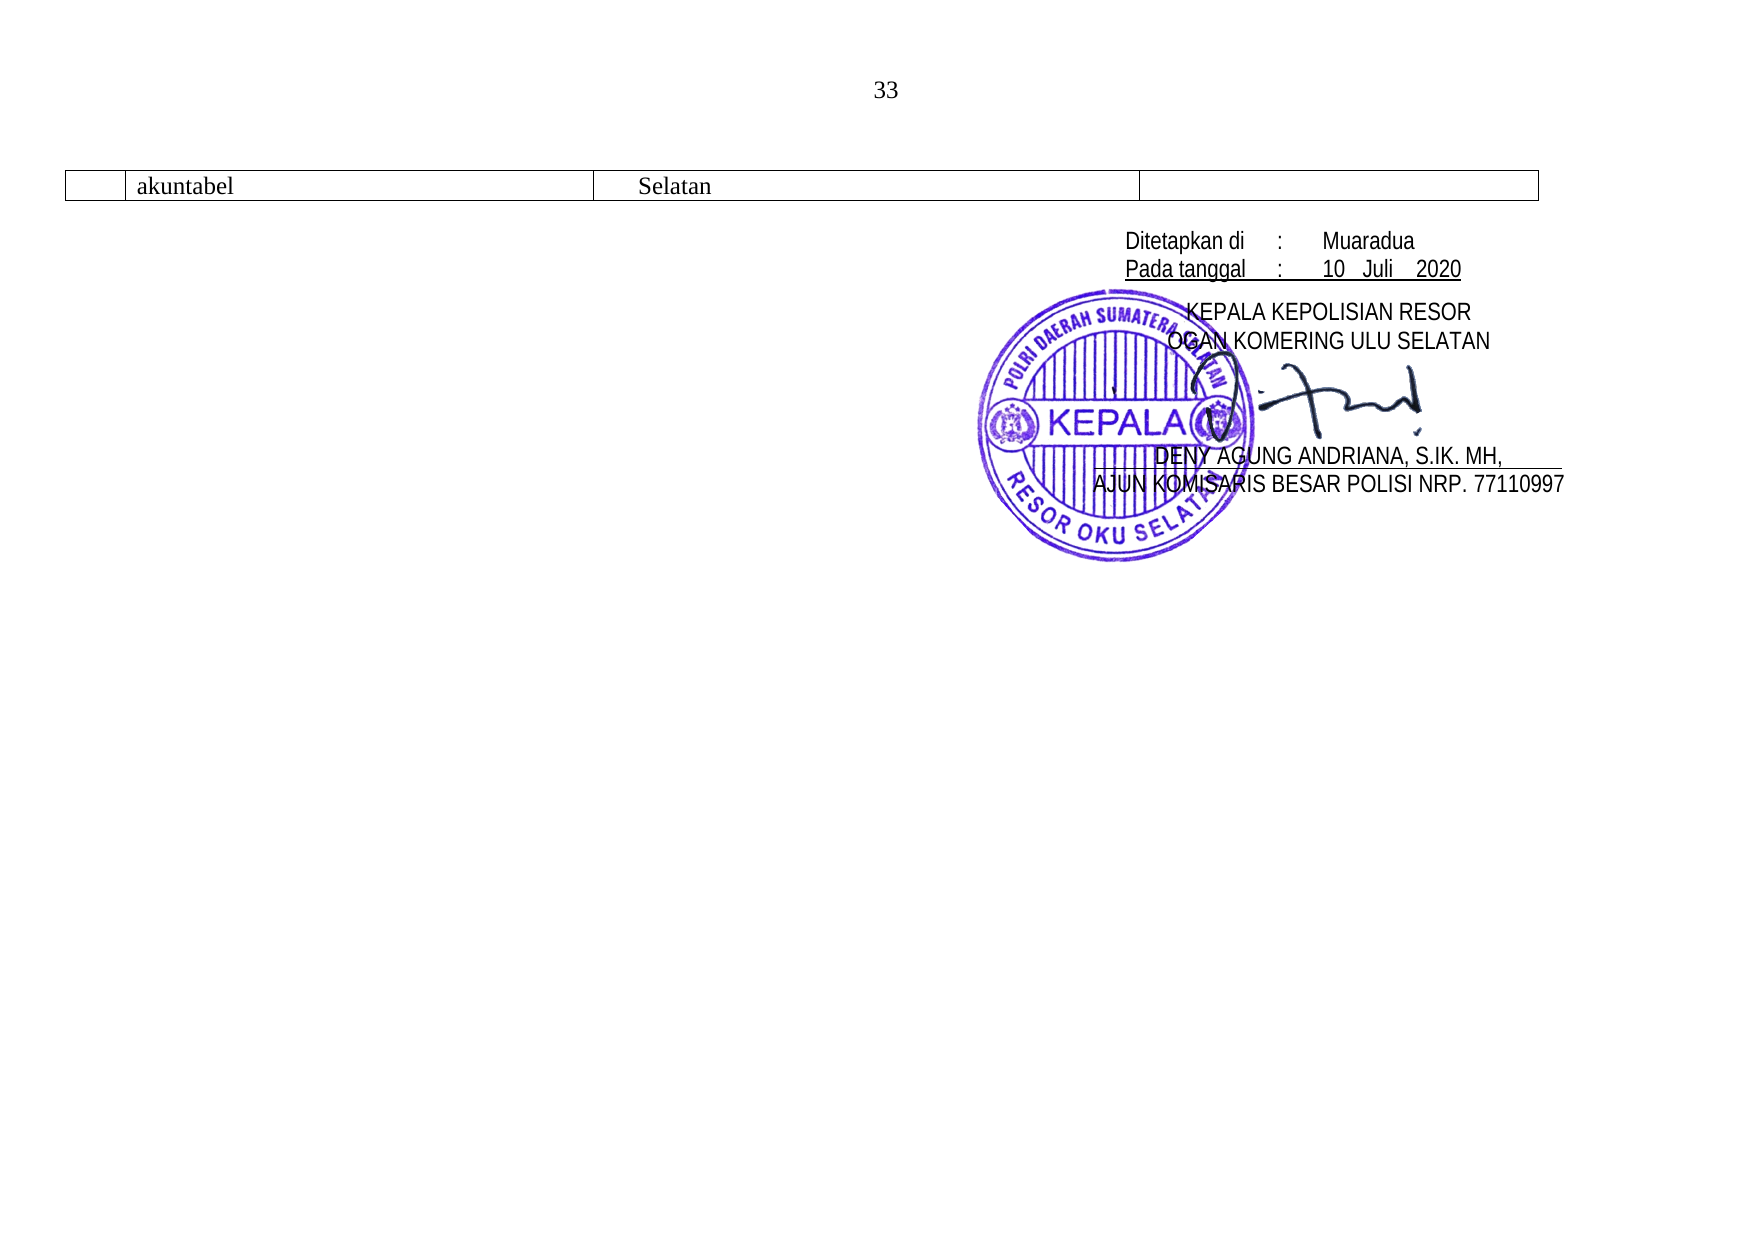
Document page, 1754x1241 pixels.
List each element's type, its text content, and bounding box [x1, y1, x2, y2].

table_cell 95 % [1140, 171, 1538, 200]
text DENY AGUNG ANDRIANA, S.IK. MH, [963, 441, 1695, 469]
picture [924, 347, 1464, 458]
picture [1054, 232, 1185, 297]
picture [999, 498, 1236, 616]
text OGAN KOMERING ULU SELATAN [963, 326, 1695, 355]
text Pada tanggal : 10 Juli 2020 [1125, 254, 1695, 283]
table_cell 9. [66, 171, 125, 200]
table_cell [126, 171, 593, 200]
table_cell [594, 171, 1139, 200]
text KEPALA KEPOLISIAN RESOR [963, 297, 1695, 326]
text Ditetapkan di : Muaradua [1125, 226, 1695, 254]
text AJUN KOMISARIS BESAR POLISI NRP. 77110997 [963, 469, 1695, 498]
